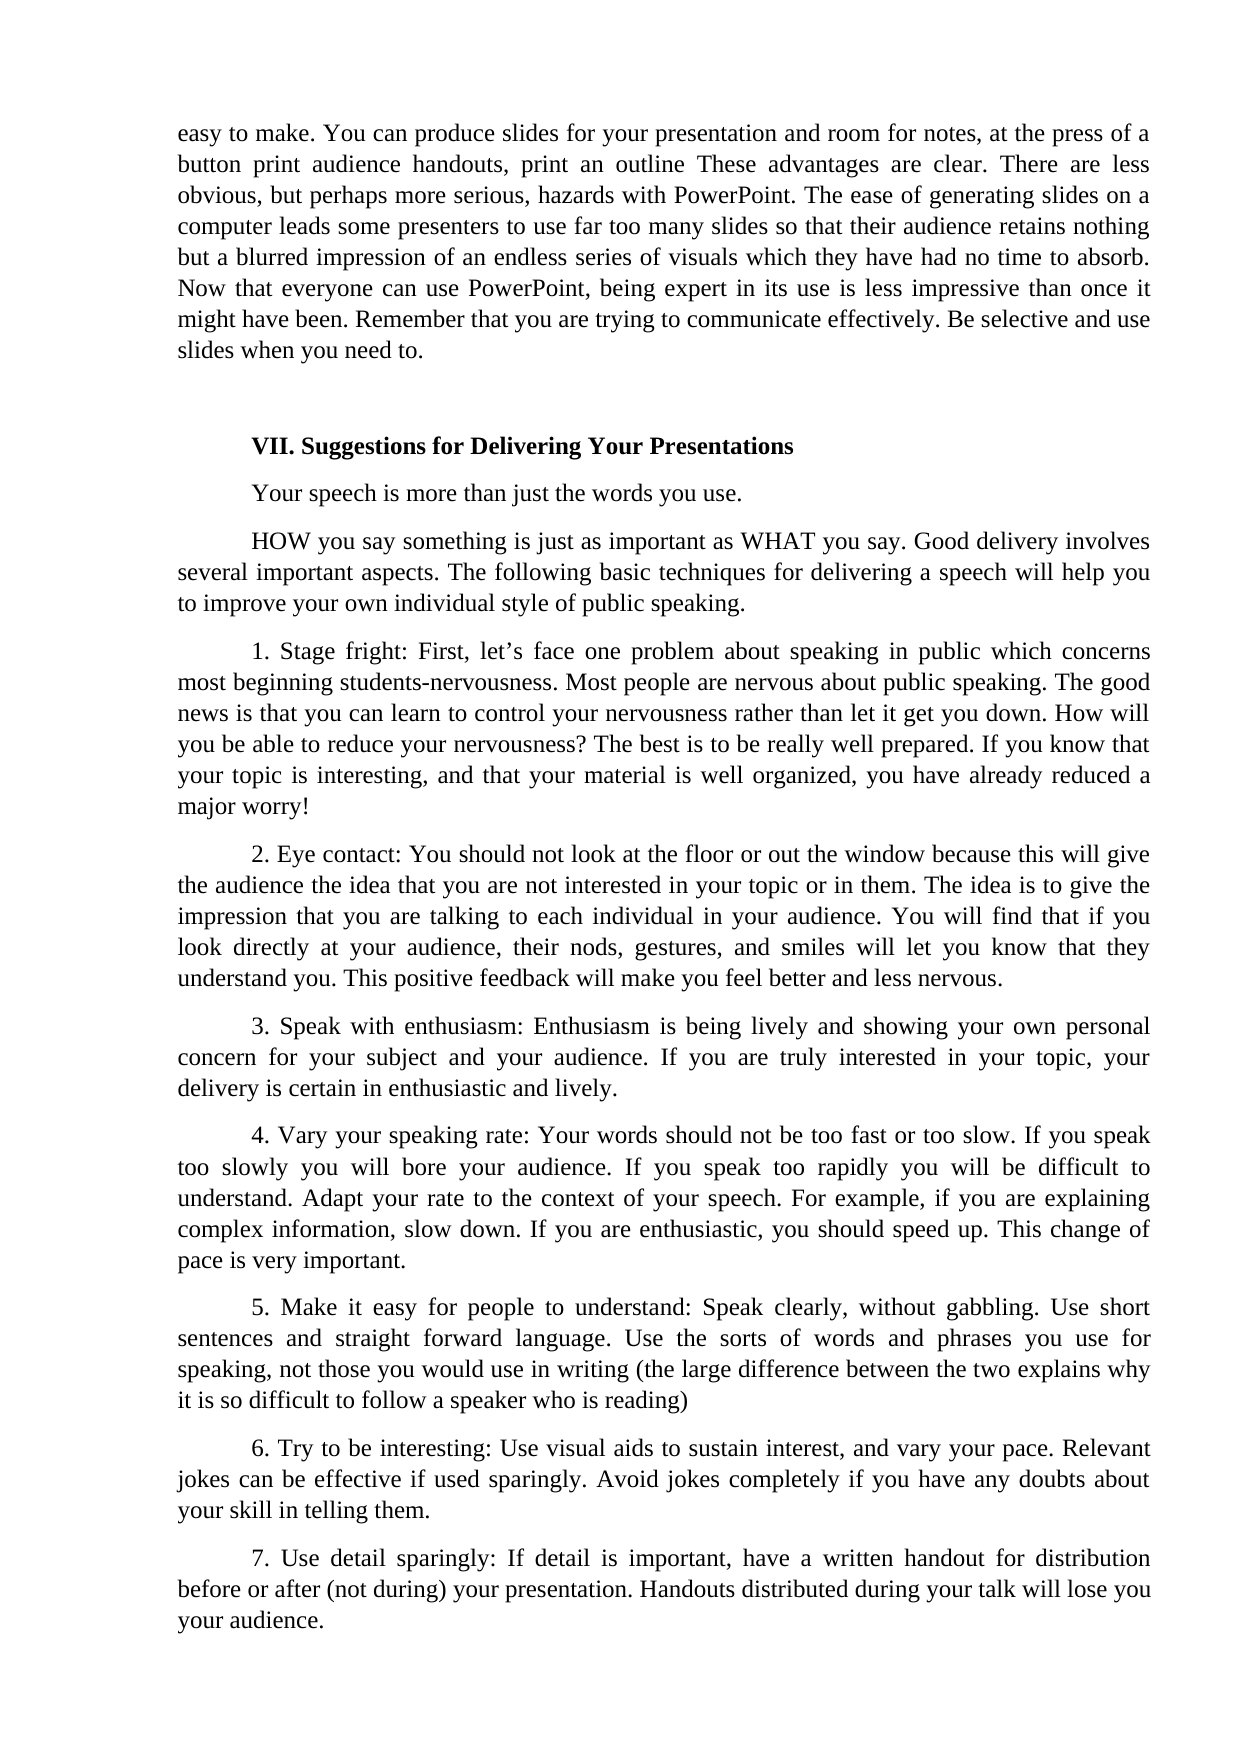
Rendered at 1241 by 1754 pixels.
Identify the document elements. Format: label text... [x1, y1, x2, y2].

text HOW you say something is just as important as WHAT you say. Good delivery involves several important aspects. The following basic techniques for delivering a speech will help you to improve your own individual style of public speaking. [177, 526, 1152, 617]
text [177, 118, 1152, 364]
text 2. Eye contact: You should not look at the floor or out the window because this will give the audience the idea that you are not interested in your topic or in them. The idea is to give the impression that you are talking to each individual in your audience. You will find that if you look directly at your audience, their nods, gestures, and smiles will let you know that they understand you. This positive feedback will make you feel better and less nervous. [177, 839, 1152, 992]
text 6. Try to be interesting: Use visual aids to sustain interest, and vary your pace. Relevant jokes can be effective if used sparingly. Avoid jokes completely if you have any doubts about your skill in telling them. [177, 1433, 1152, 1524]
text 3. Speak with enthusiasm: Enthusiasm is being lively and showing your own personal concern for your subject and your audience. If you are truly interested in your topic, your delivery is certain in enthusiastic and lively. [177, 1011, 1152, 1102]
text 5. Make it easy for people to understand: Speak clearly, without gabbling. Use short sentences and straight forward language. Use the sorts of words and phrases you use for speaking, not those you would use in writing (the large difference between the two explains why it is so difficult to follow a speaker who is reading) [177, 1292, 1152, 1414]
text 7. Use detail sparingly: If detail is important, have a written handout for distribution before or after (not during) your presentation. Handouts distributed during your talk will lose you your audience. [177, 1543, 1152, 1634]
text 4. Vary your speaking rate: Your words should not be too fast or too slow. If you speak too slowly you will bore your audience. If you speak too rapidly you will be difficult to understand. Adapt your rate to the context of your speech. For example, if you are explaining complex information, slow down. If you are enthusiastic, you should speed up. This change of pace is very important. [177, 1121, 1152, 1273]
text VII. Suggestions for Delivering Your Presentations [177, 431, 1152, 459]
text Your speech is more than just the words you use. [177, 478, 1152, 507]
text 1. Stage fright: First, let’s face one problem about speaking in public which concerns most beginning students-nervousness. Most people are nervous about public speaking. The good news is that you can learn to control your nervousness rather than let it get you down. How will you be able to reduce your nervousness? The best is to be really well prepared. If you know that your topic is interesting, and that your material is well organized, you have already reduced a major worry! [177, 636, 1152, 820]
